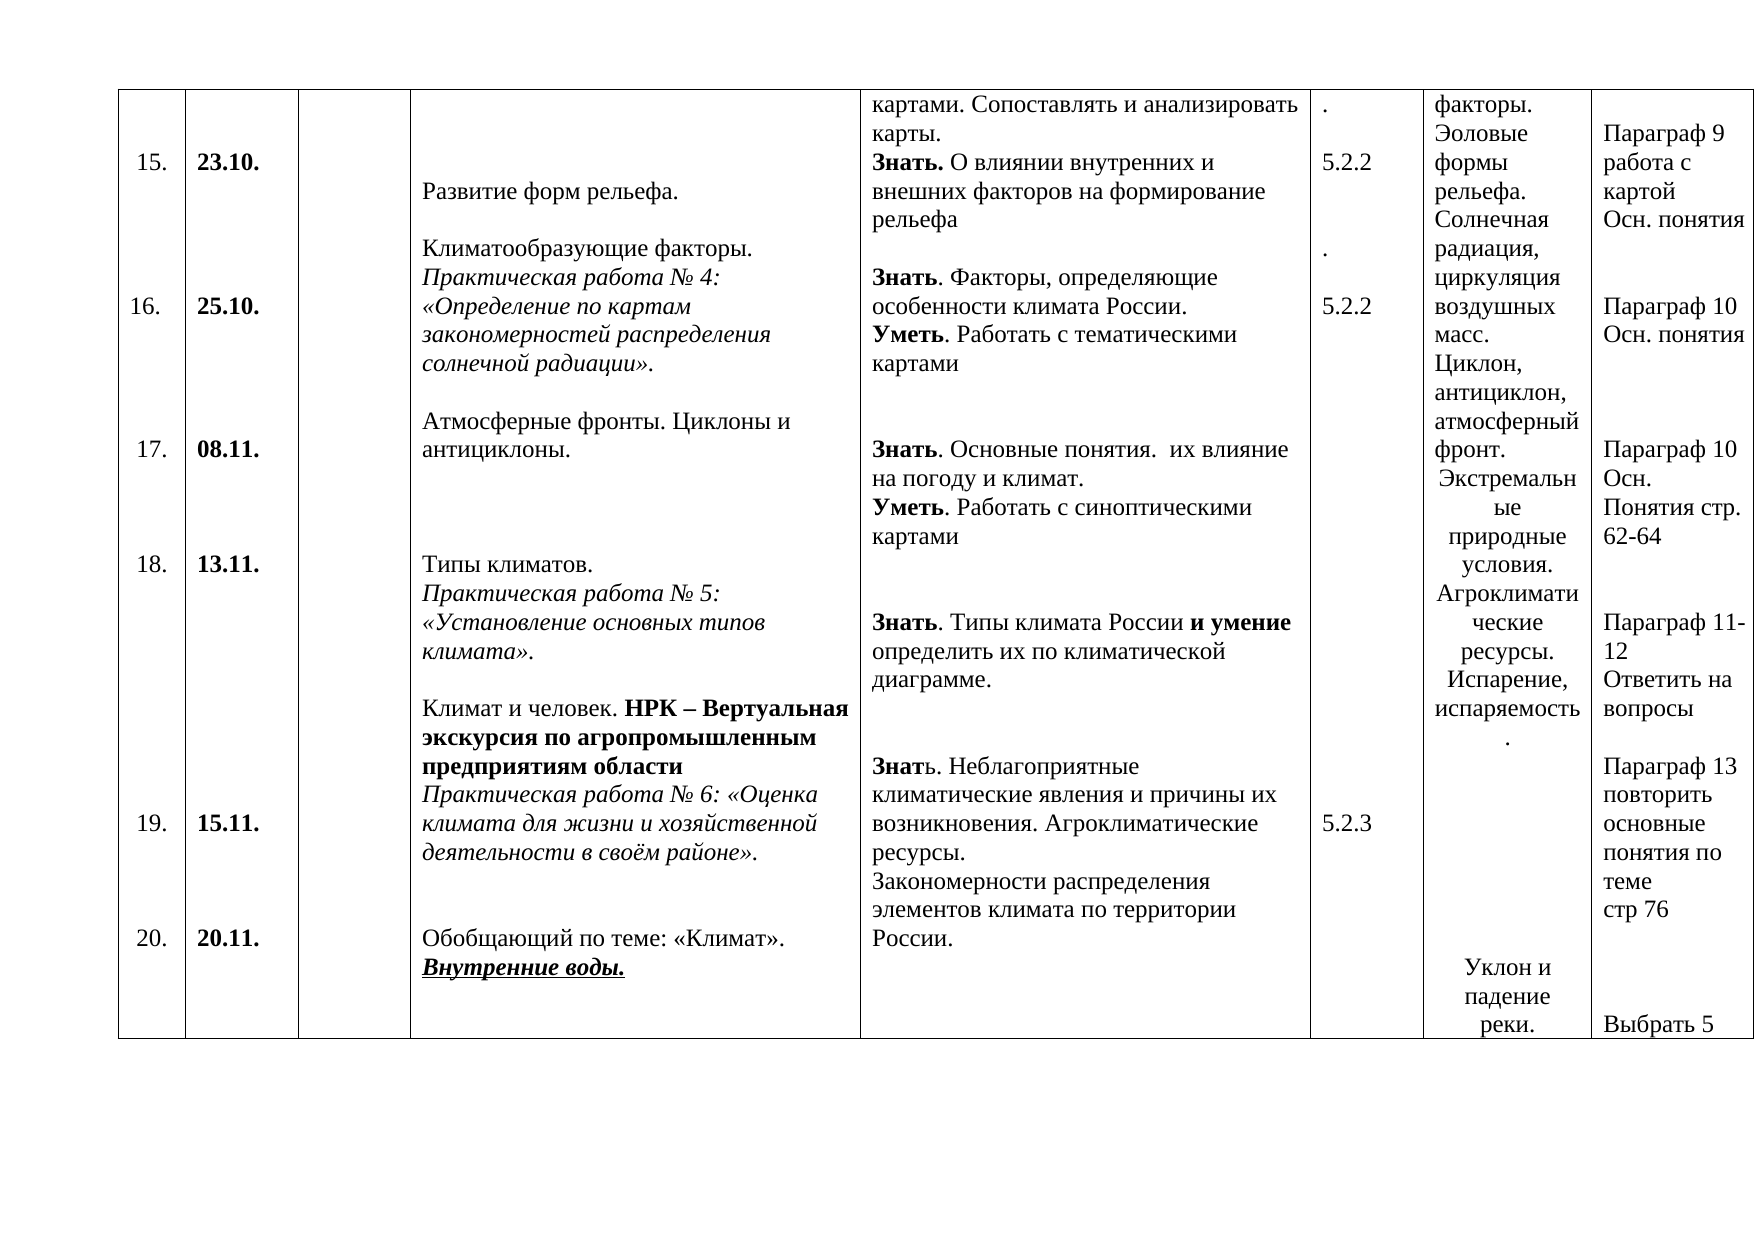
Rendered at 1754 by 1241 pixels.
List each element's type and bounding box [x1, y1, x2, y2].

table_cell [119, 90, 185, 1038]
table_cell [186, 90, 298, 1038]
table_cell [1424, 90, 1591, 1038]
table_cell [1311, 90, 1423, 1038]
table_cell [1592, 90, 1753, 1038]
table_cell [411, 90, 860, 1038]
table_cell [861, 90, 1310, 1038]
table_cell [299, 90, 410, 1038]
